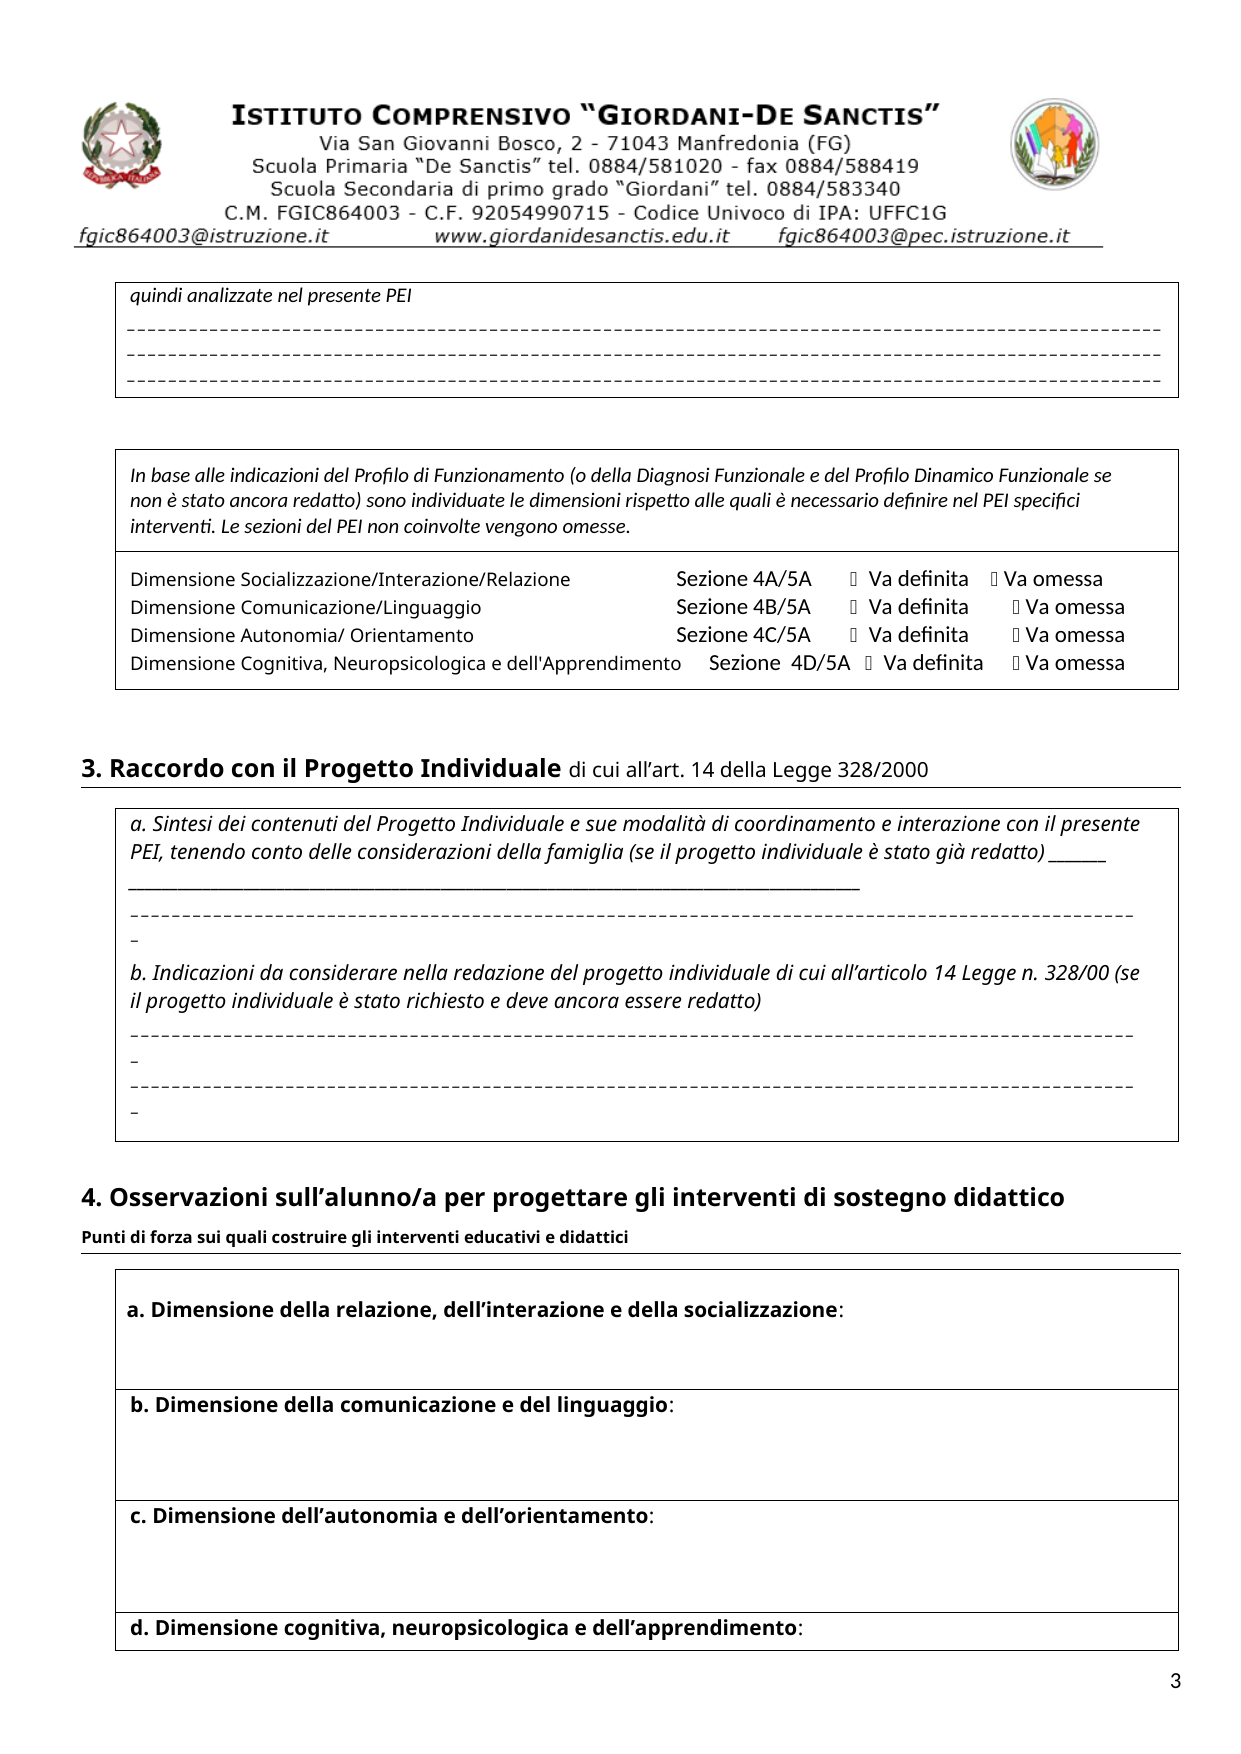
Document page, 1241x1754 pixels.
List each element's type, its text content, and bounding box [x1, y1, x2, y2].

table_header In base alle indicazioni del Profilo di Funzionamento (o della Diagnosi Funzionale e del Profilo Dinamico Funzionale se non è stato ancora redatto) sono individuate le dimensioni rispetto alle quali è necessario definire nel PEI specifici interventi. Le sezioni del PEI non coinvolte vengono omesse. [116, 450, 1178, 551]
table_cell Dimensione Socializzazione/Interazione/Relazione Sezione 4A/5A Va definita Va omessa Dimensione Comunicazione/Linguaggio Sezione 4B/5A Va definita Va omessa Dimensione Autonomia/ Orientamento Sezione 4C/5A Va definita Va omessa Dimensione Cognitiva, Neuropsicologica e dell'Apprendimento Sezione 4D/5A Va definita Va omessa [116, 552, 1178, 689]
subtitle 3. Raccordo con il Progetto Individuale di cui all’art. 14 della Legge 328/2000 [81, 751, 1181, 787]
table_header a. Dimensione della relazione, dell’interazione e della socializzazione: [116, 1270, 1178, 1389]
subtitle 4. Osservazioni sull’alunno/a per progettare gli interventi di sostegno didattico Punti di forza sui quali costruire gli interventi educativi e didattici [81, 1180, 1181, 1253]
table_cell d. Dimensione cognitiva, neuropsicologica e dell’apprendimento: [116, 1613, 1178, 1649]
table_cell b. Dimensione della comunicazione e del linguaggio: [116, 1390, 1178, 1500]
picture [73, 73, 1112, 254]
table_header a. Sintesi dei contenuti del Progetto Individuale e sue modalità di coordinamento e interazione con il presente PEI, tenendo conto delle considerazioni della famiglia (se il progetto individuale è stato già redatto) _______ _________________________________________________________________________________________ __________________________________________________________________________________________________ b. Indicazioni da considerare nella redazione del progetto individuale di cui all’articolo 14 Legge n. 328/00 (se il progetto individuale è stato richiesto e deve ancora essere redatto) __________________________________________________________________________________________________ __________________________________________________________________________________________________ [116, 809, 1178, 1141]
table_cell c. Dimensione dell’autonomia e dell’orientamento: [116, 1501, 1178, 1612]
